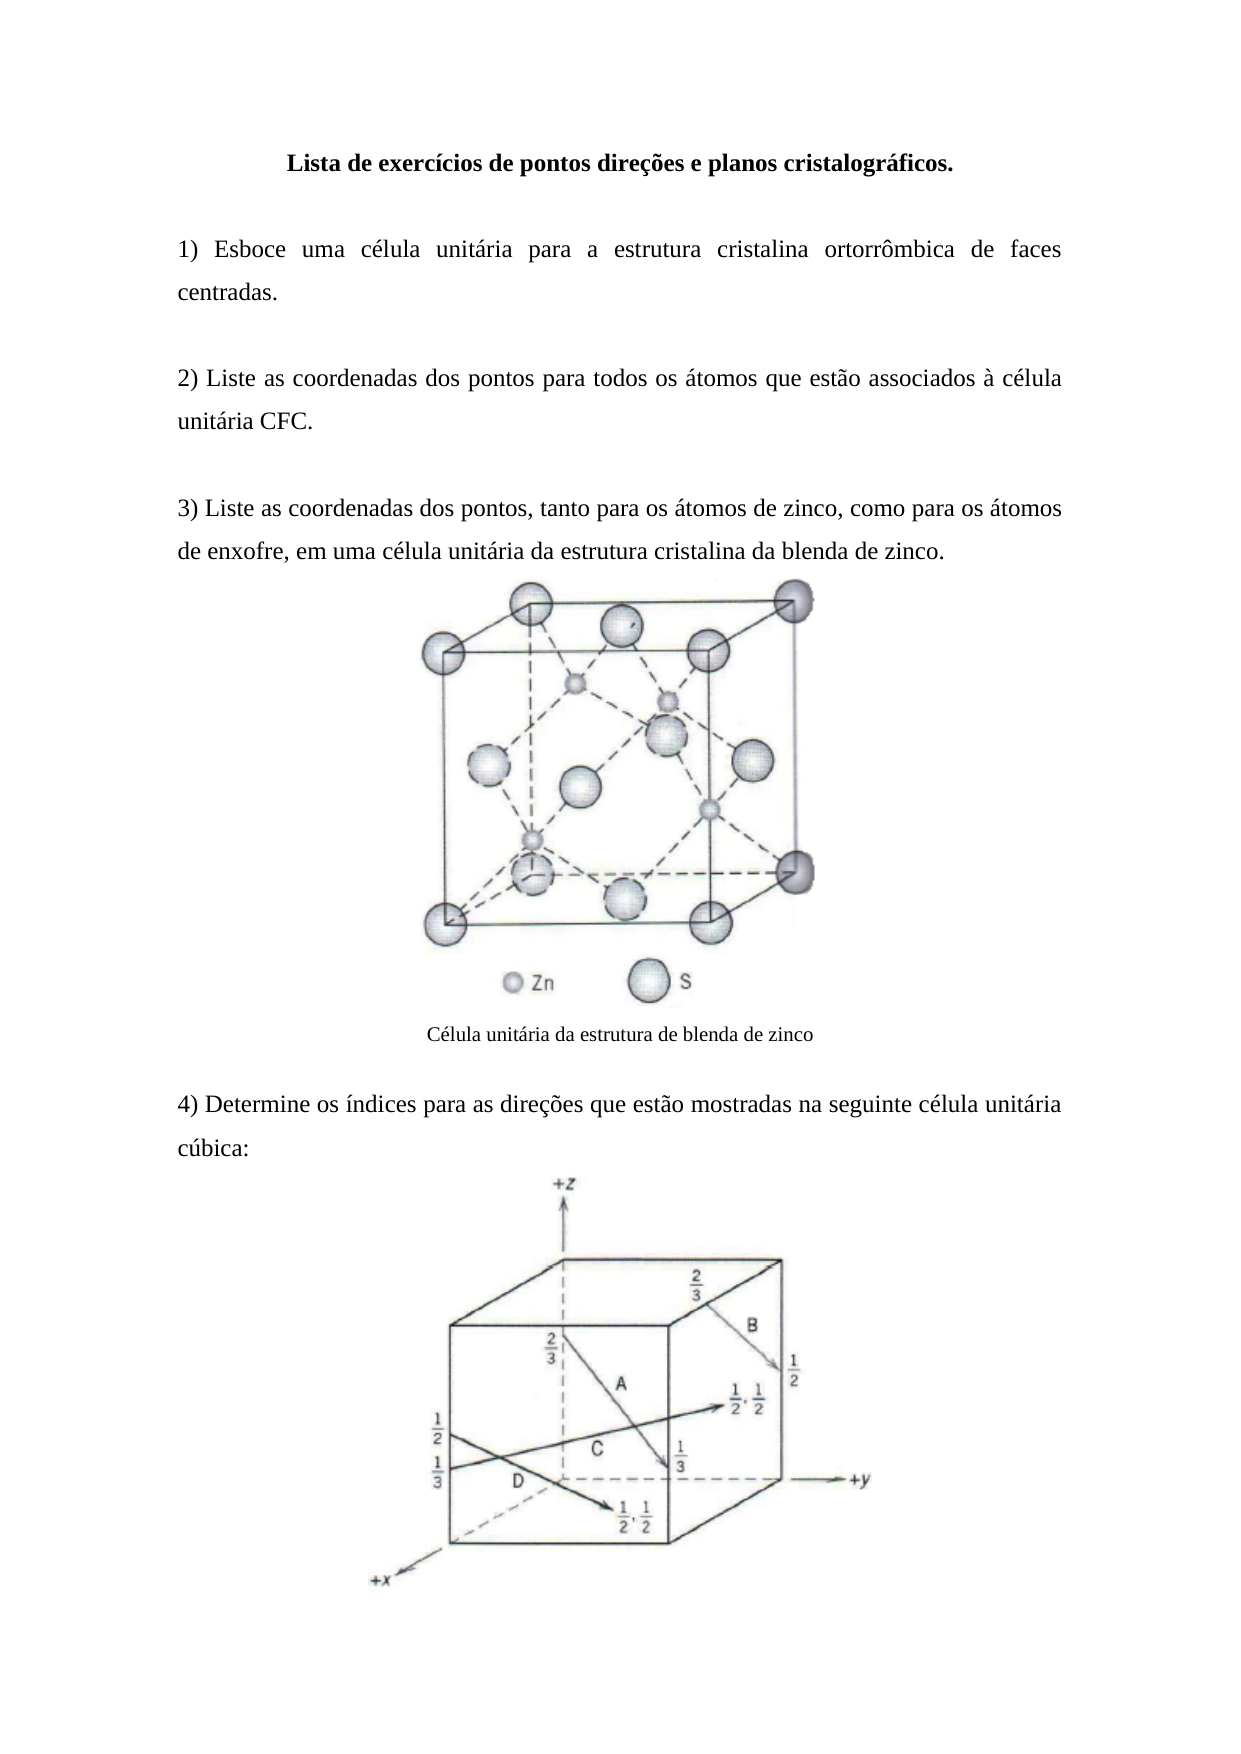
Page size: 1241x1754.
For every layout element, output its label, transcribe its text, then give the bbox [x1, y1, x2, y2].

text Lista de exercícios de pontos direções e planos cristalográficos. [177, 148, 1063, 176]
picture [419, 578, 821, 1008]
text 4) Determine os índices para as direções que estão mostradas na seguinte célula unitária cúbica: [177, 1089, 1063, 1161]
text Célula unitária da estrutura de blenda de zinco [177, 1022, 1063, 1046]
text 2) Liste as coordenadas dos pontos para todos os átomos que estão associados à célula unitária CFC. [177, 363, 1063, 435]
text 3) Liste as coordenadas dos pontos, tanto para os átomos de zinco, como para os átomos de enxofre, em uma célula unitária da estrutura cristalina da blenda de zinco. [177, 493, 1063, 564]
text 1) Esboce uma célula unitária para a estrutura cristalina ortorrômbica de faces centradas. [177, 234, 1063, 306]
picture [368, 1175, 873, 1596]
